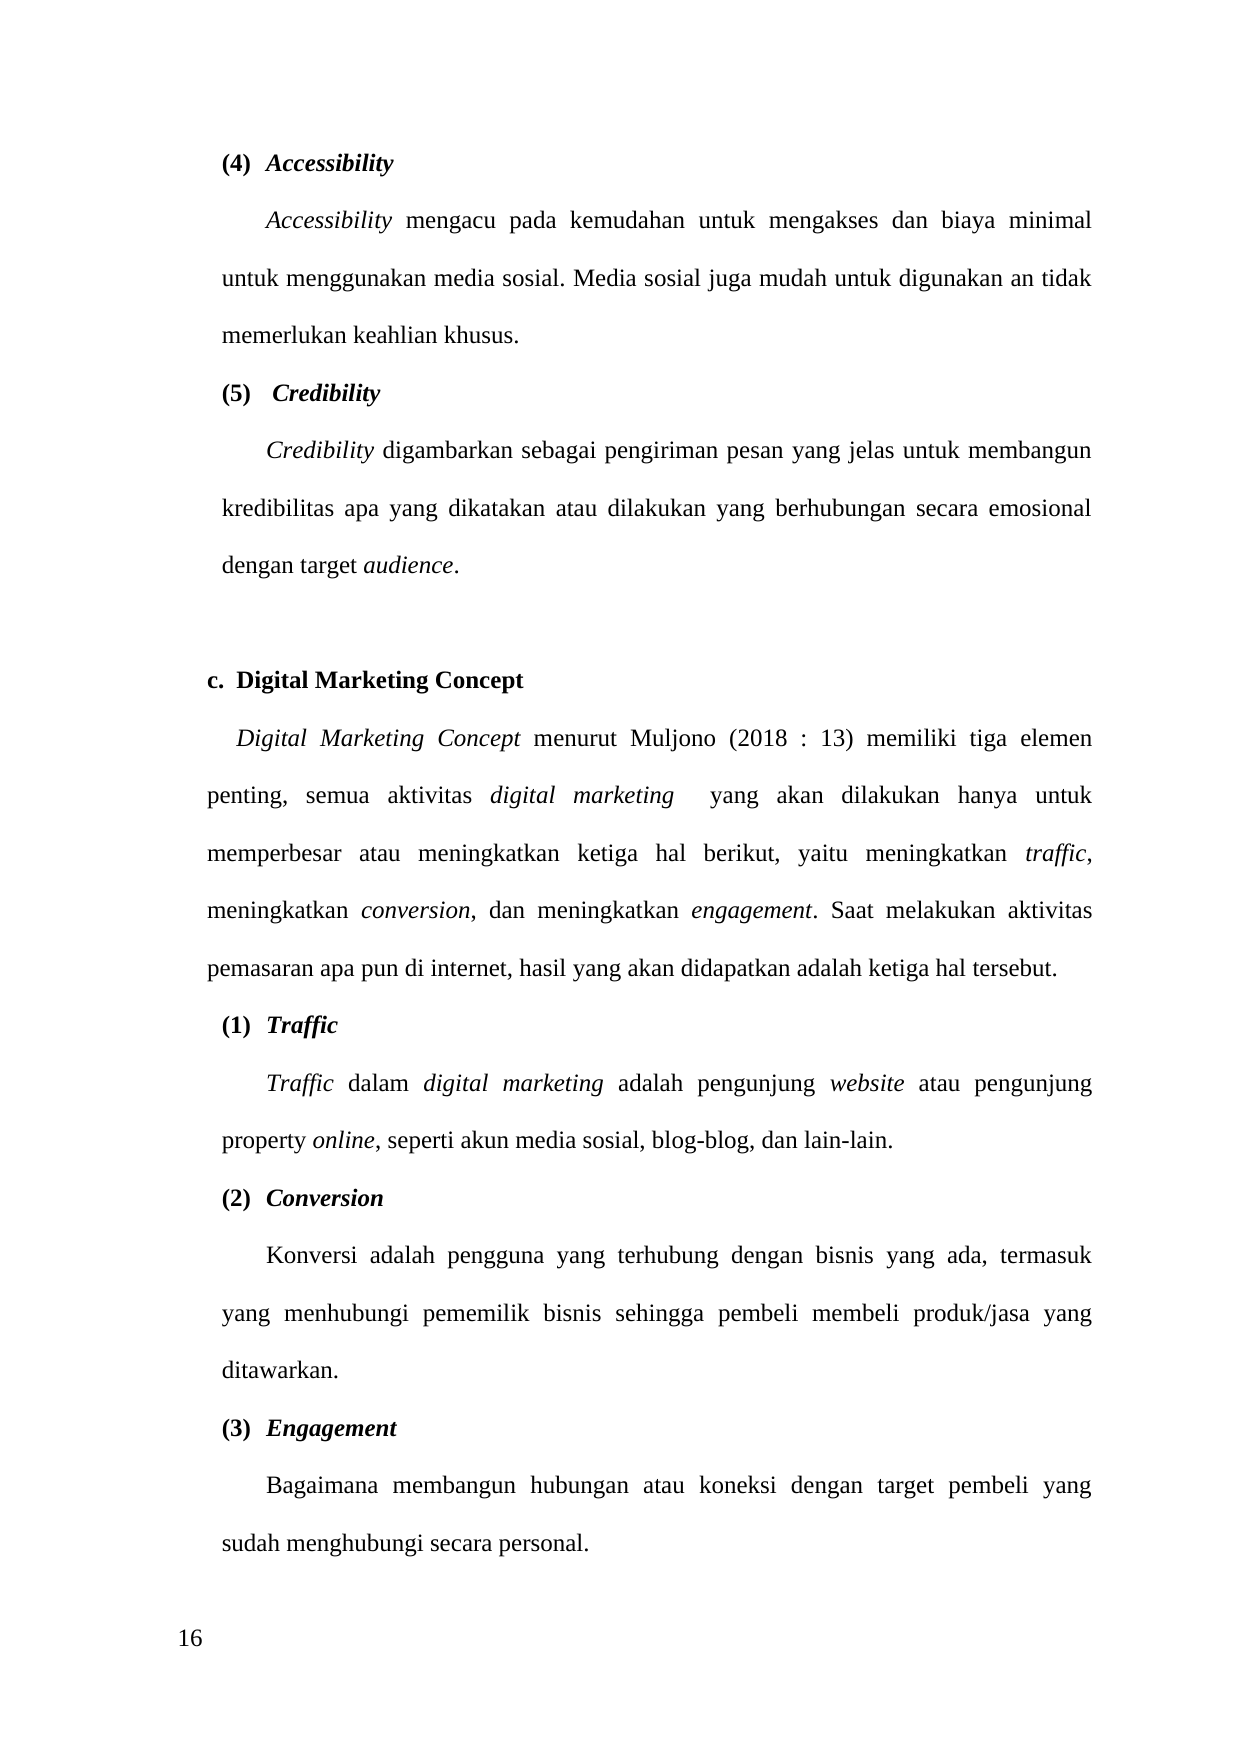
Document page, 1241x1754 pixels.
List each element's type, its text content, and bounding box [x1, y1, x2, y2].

list Accessibility mengacu pada kemudahan untuk mengakses dan biaya minimal untuk menggunakan media sosial. Media sosial juga mudah untuk digunakan an tidak memerlukan keahlian khusus. [222, 205, 1092, 349]
list Credibility digambarkan sebagai pengiriman pesan yang jelas untuk membangun kredibilitas apa yang dikatakan atau dilakukan yang berhubungan secara emosional dengan target audience. [222, 435, 1092, 579]
list Engagement [222, 1413, 1092, 1441]
list Traffic [222, 1010, 1092, 1039]
list Bagaimana membangun hubungan atau koneksi dengan target pembeli yang sudah menghubungi secara personal. [222, 1470, 1092, 1556]
list Conversion [222, 1183, 1092, 1211]
list Credibility [222, 378, 1092, 406]
list Konversi adalah pengguna yang terhubung dengan bisnis yang ada, termasuk yang menhubungi pememilik bisnis sehingga pembeli membeli produk/jasa yang ditawarkan. [222, 1240, 1092, 1384]
list Traffic dalam digital marketing adalah pengunjung website atau pengunjung property online, seperti akun media sosial, blog-blog, dan lain-lain. [222, 1068, 1092, 1154]
list Digital Marketing Concept [207, 665, 1092, 694]
list Digital Marketing Concept menurut Muljono (2018 : 13) memiliki tiga elemen penting, semua aktivitas digital marketing yang akan dilakukan hanya untuk memperbesar atau meningkatkan ketiga hal berikut, yaitu meningkatkan traffic, meningkatkan conversion, dan meningkatkan engagement. Saat melakukan aktivitas pemasaran apa pun di internet, hasil yang akan didapatkan adalah ketiga hal tersebut. [207, 723, 1092, 981]
list Accessibility [222, 148, 1092, 176]
